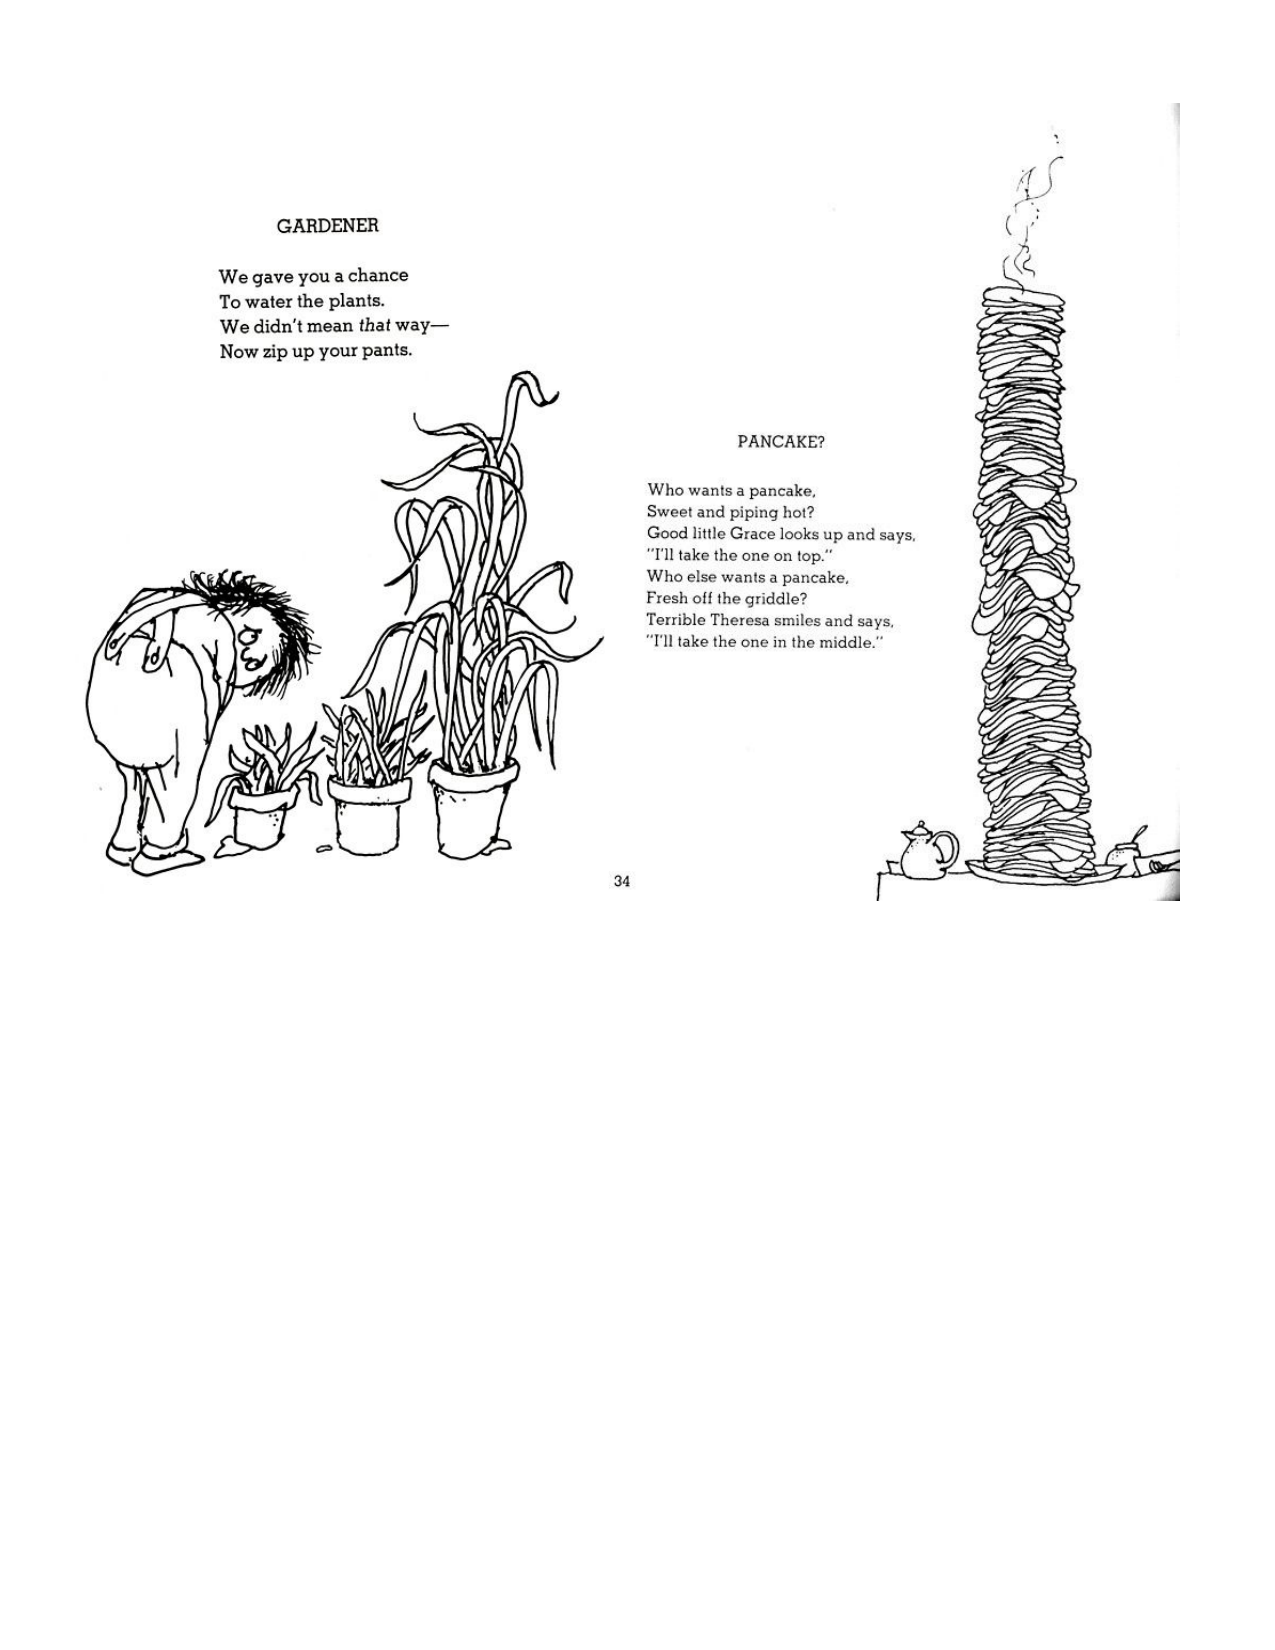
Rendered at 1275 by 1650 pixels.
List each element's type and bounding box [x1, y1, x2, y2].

picture [75, 103, 1180, 901]
